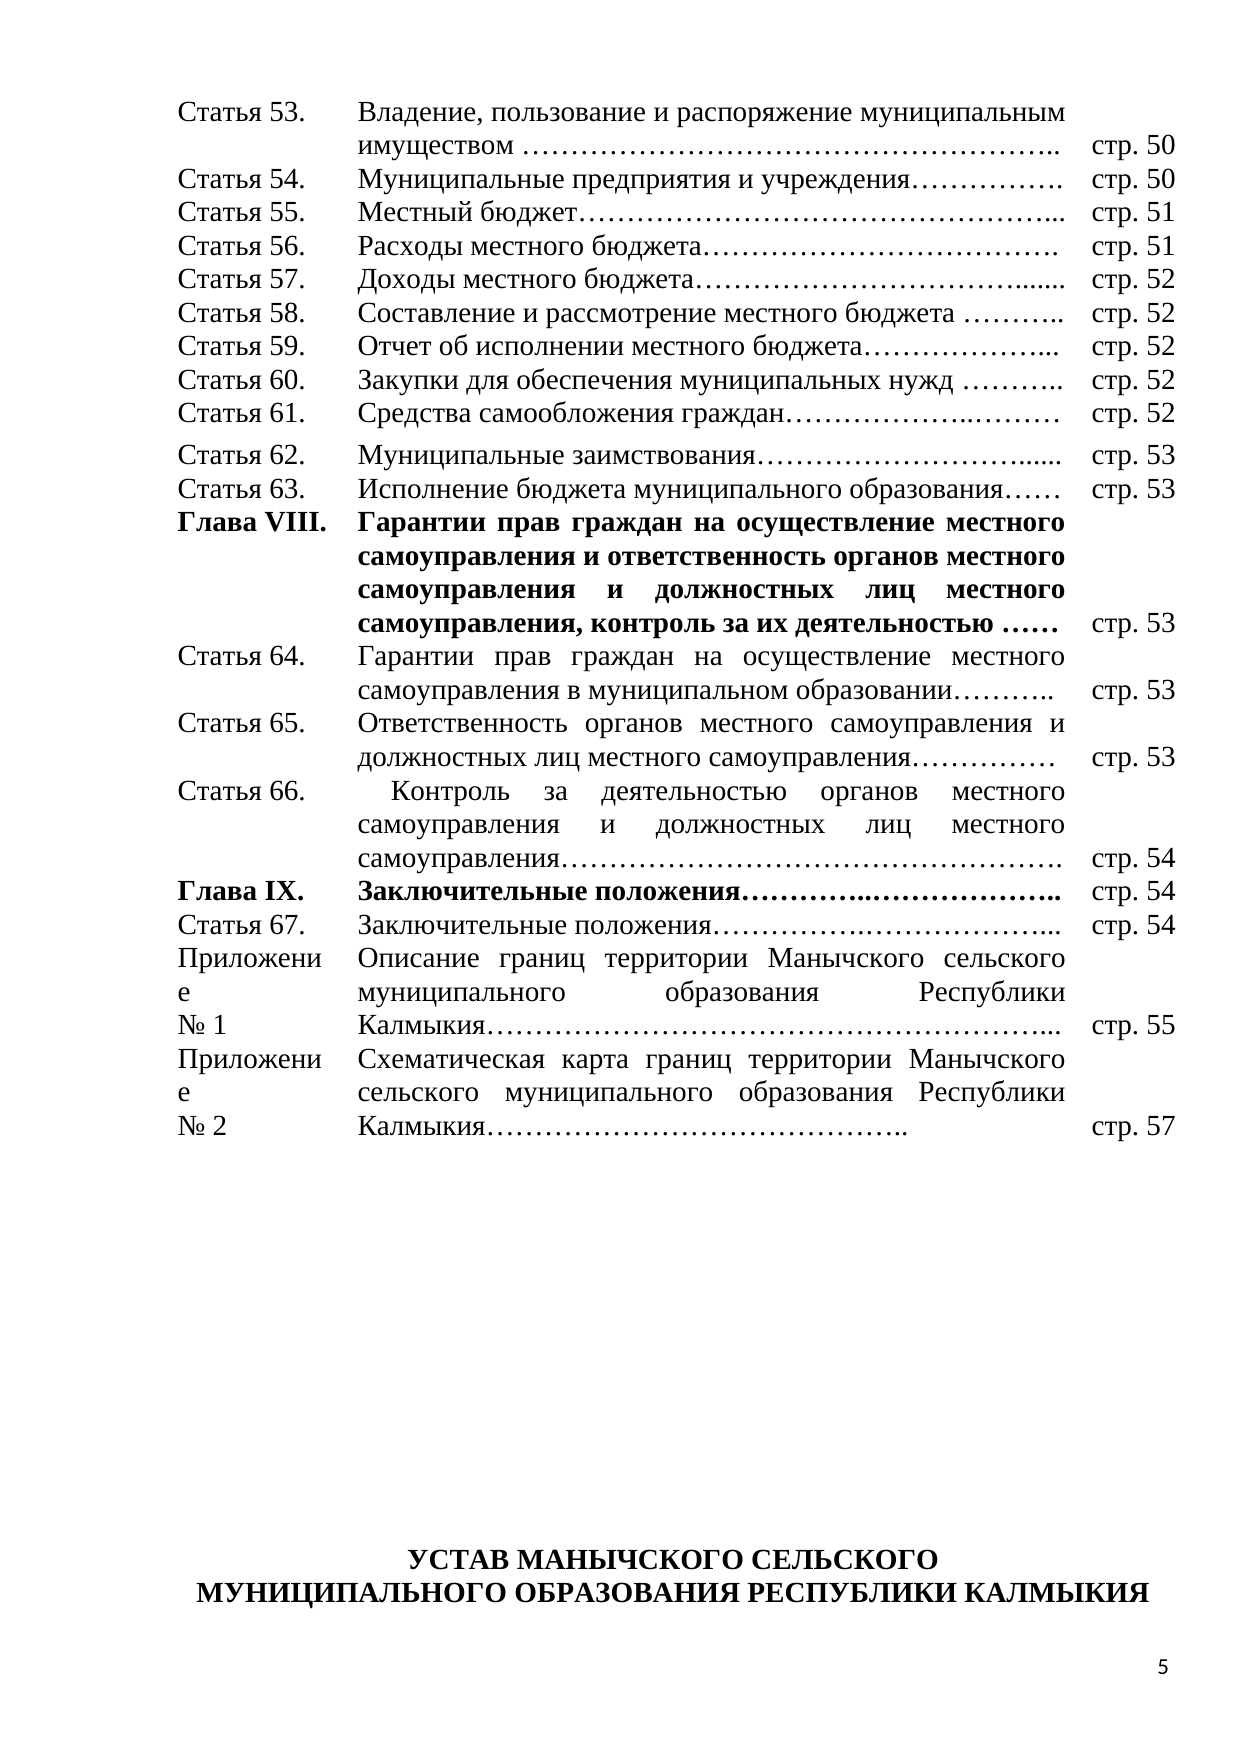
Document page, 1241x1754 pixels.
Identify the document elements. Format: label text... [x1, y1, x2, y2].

table_cell Исполнение бюджета муниципального образования…… [346, 471, 1077, 504]
table_cell стр. 52 [1077, 362, 1190, 396]
table_cell стр. 55 [1077, 940, 1190, 1041]
table_cell Заключительные положения…………….………………... [346, 907, 1077, 940]
table_cell Приложение № 1 [166, 940, 346, 1041]
table_cell Статья 62. [166, 437, 346, 471]
table_cell Статья 61. [166, 396, 346, 437]
text УСТАВ МАНЫЧСКОГО СЕЛЬСКОГО [177, 1542, 1169, 1575]
table_cell Ответственность органов местного самоуправления и должностных лиц местного самоуправления…………… [346, 706, 1077, 773]
table_cell Статья 66. [166, 773, 346, 873]
table_cell Статья 67. [166, 907, 346, 940]
table_cell Отчет об исполнении местного бюджета………………... [346, 329, 1077, 362]
table_cell Муниципальные предприятия и учреждения……………. [346, 161, 1077, 194]
table_cell Статья 55. [166, 194, 346, 228]
table_cell Доходы местного бюджета……………………………....... [346, 261, 1077, 295]
table_cell стр. 54 [1077, 773, 1190, 873]
table_cell Статья 64. [166, 639, 346, 706]
table_cell Статья 53. [166, 94, 346, 161]
table_cell стр. 52 [1077, 396, 1190, 437]
table_cell Статья 56. [166, 228, 346, 261]
table_cell Муниципальные заимствования………………………...... [346, 437, 1077, 471]
table_cell стр. 54 [1077, 907, 1190, 940]
table_cell Статья 65. [166, 706, 346, 773]
table_cell стр. 54 [1077, 873, 1190, 907]
table_cell Статья 63. [166, 471, 346, 504]
table_cell Статья 60. [166, 362, 346, 396]
table_cell Статья 57. [166, 261, 346, 295]
table_cell стр. 53 [1077, 706, 1190, 773]
table_cell Приложение № 2 [166, 1041, 346, 1142]
table_cell стр. 52 [1077, 329, 1190, 362]
table_cell Статья 59. [166, 329, 346, 362]
table_cell стр. 57 [1077, 1041, 1190, 1142]
table_cell Закупки для обеспечения муниципальных нужд ……….. [346, 362, 1077, 396]
table_cell Схематическая карта границ территории Манычского сельского муниципального образования Республики Калмыкия…………………………………….. [346, 1041, 1077, 1142]
table_cell стр. 50 [1077, 161, 1190, 194]
table_cell стр. 52 [1077, 261, 1190, 295]
table_cell стр. 51 [1077, 194, 1190, 228]
table_cell Глава VIII. [166, 504, 346, 638]
table_cell стр. 53 [1077, 504, 1190, 638]
table_cell Контроль за деятельностью органов местного самоуправления и должностных лиц местного самоуправления……………………………………………. [346, 773, 1077, 873]
table_cell Средства самообложения граждан………………..……… [346, 396, 1077, 437]
table_cell стр. 52 [1077, 295, 1190, 328]
table_cell Расходы местного бюджета………………………………. [346, 228, 1077, 261]
table_cell Составление и рассмотрение местного бюджета ……….. [346, 295, 1077, 328]
table_cell стр. 53 [1077, 639, 1190, 706]
table_cell Заключительные положения…………..……………….. [346, 873, 1077, 907]
table_cell Описание границ территории Манычского сельского муниципального образования Республики Калмыкия…………………………………………………... [346, 940, 1077, 1041]
table_cell Статья 54. [166, 161, 346, 194]
table_cell Гарантии прав граждан на осуществление местного самоуправления и ответственность органов местного самоуправления и должностных лиц местного самоуправления, контроль за их деятельностью …… [346, 504, 1077, 638]
table_cell стр. 50 [1077, 94, 1190, 161]
table_cell стр. 53 [1077, 471, 1190, 504]
table_cell стр. 53 [1077, 437, 1190, 471]
table_cell Владение, пользование и распоряжение муниципальным имуществом ……………………………………………….. [346, 94, 1077, 161]
table_cell Глава IХ. [166, 873, 346, 907]
table_cell Местный бюджет…………………………………………... [346, 194, 1077, 228]
table_cell Гарантии прав граждан на осуществление местного самоуправления в муниципальном образовании……….. [346, 639, 1077, 706]
text МУНИЦИПАЛЬНОГО ОБРАЗОВАНИЯ РЕСПУБЛИКИ КАЛМЫКИЯ [177, 1575, 1169, 1609]
table_cell стр. 51 [1077, 228, 1190, 261]
table_cell Статья 58. [166, 295, 346, 328]
